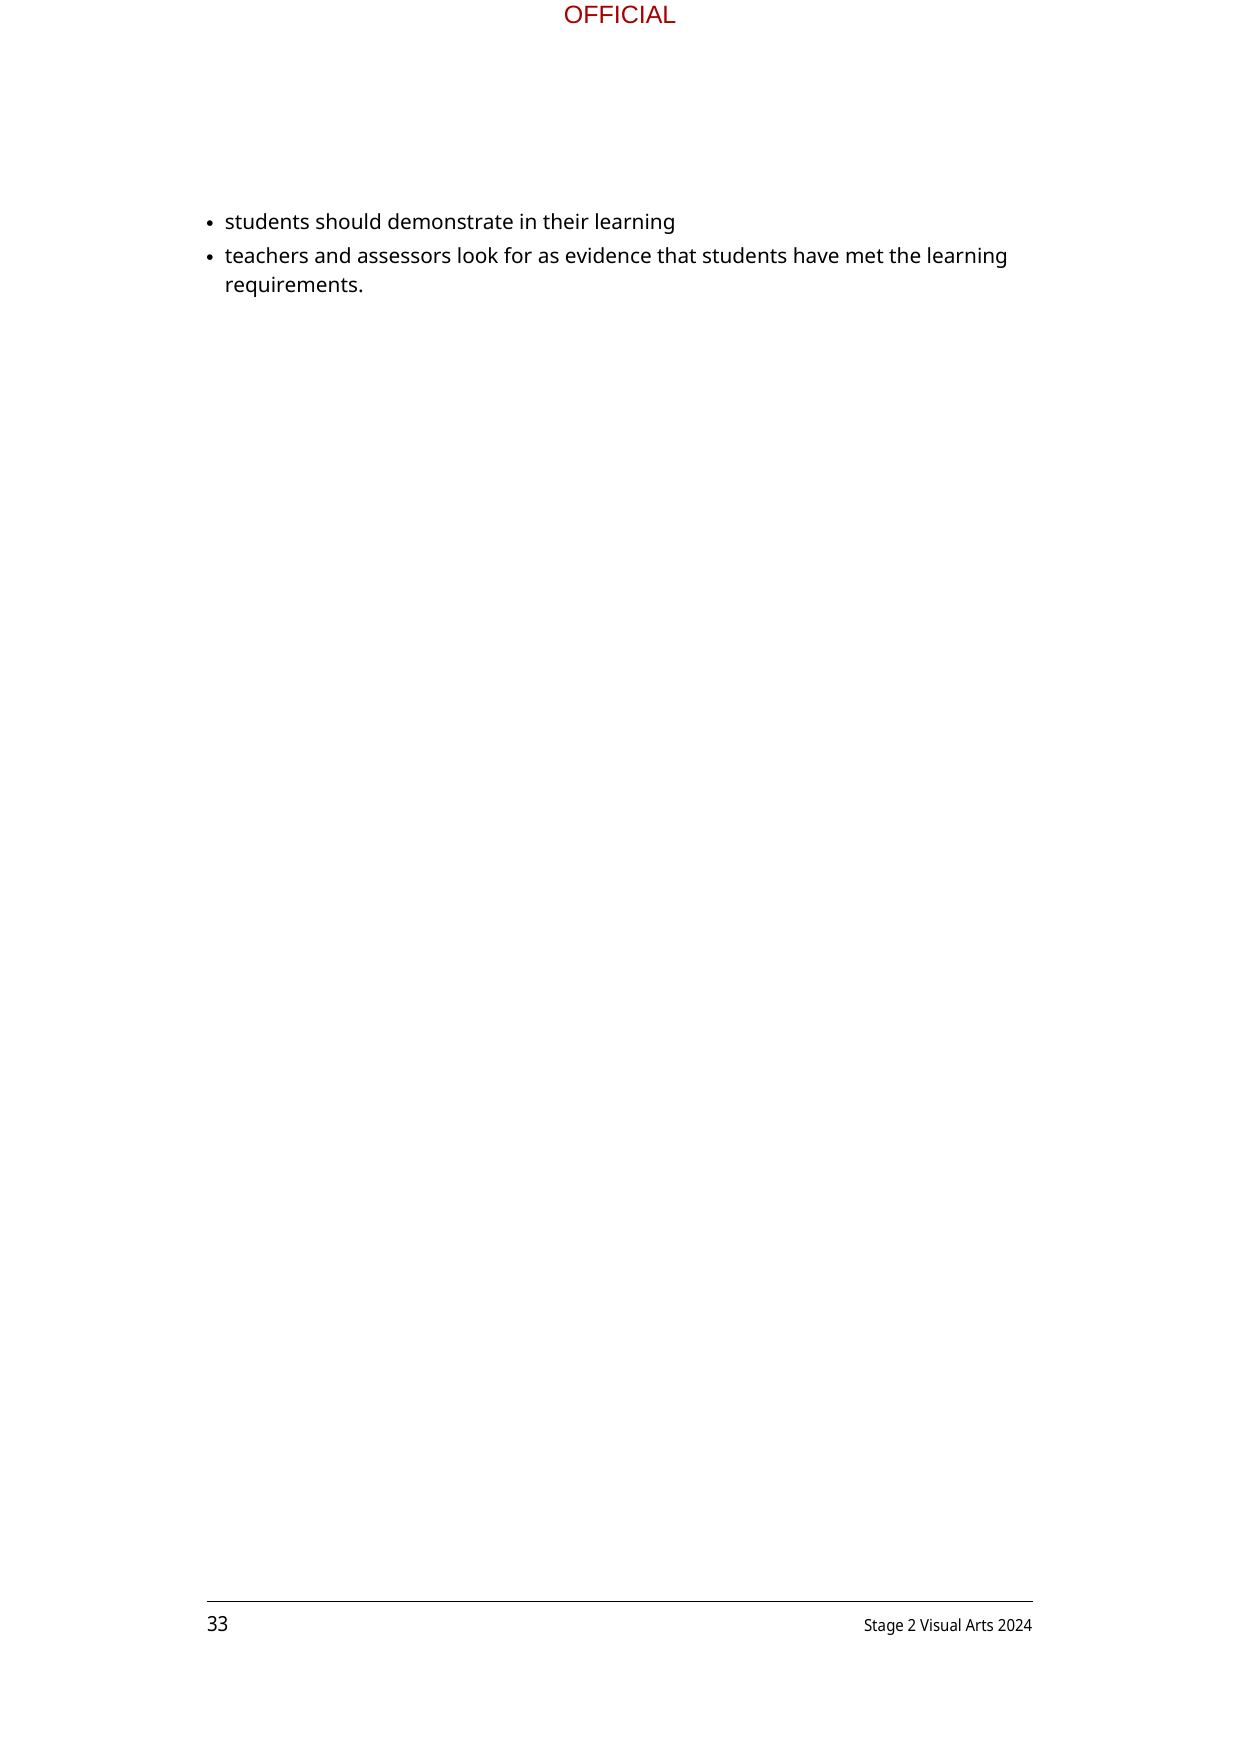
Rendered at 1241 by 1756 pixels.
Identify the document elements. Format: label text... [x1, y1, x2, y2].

text students should demonstrate in their learning [207, 207, 1033, 235]
text teachers and assessors look for as evidence that students have met the learning requirements. [207, 241, 1033, 298]
